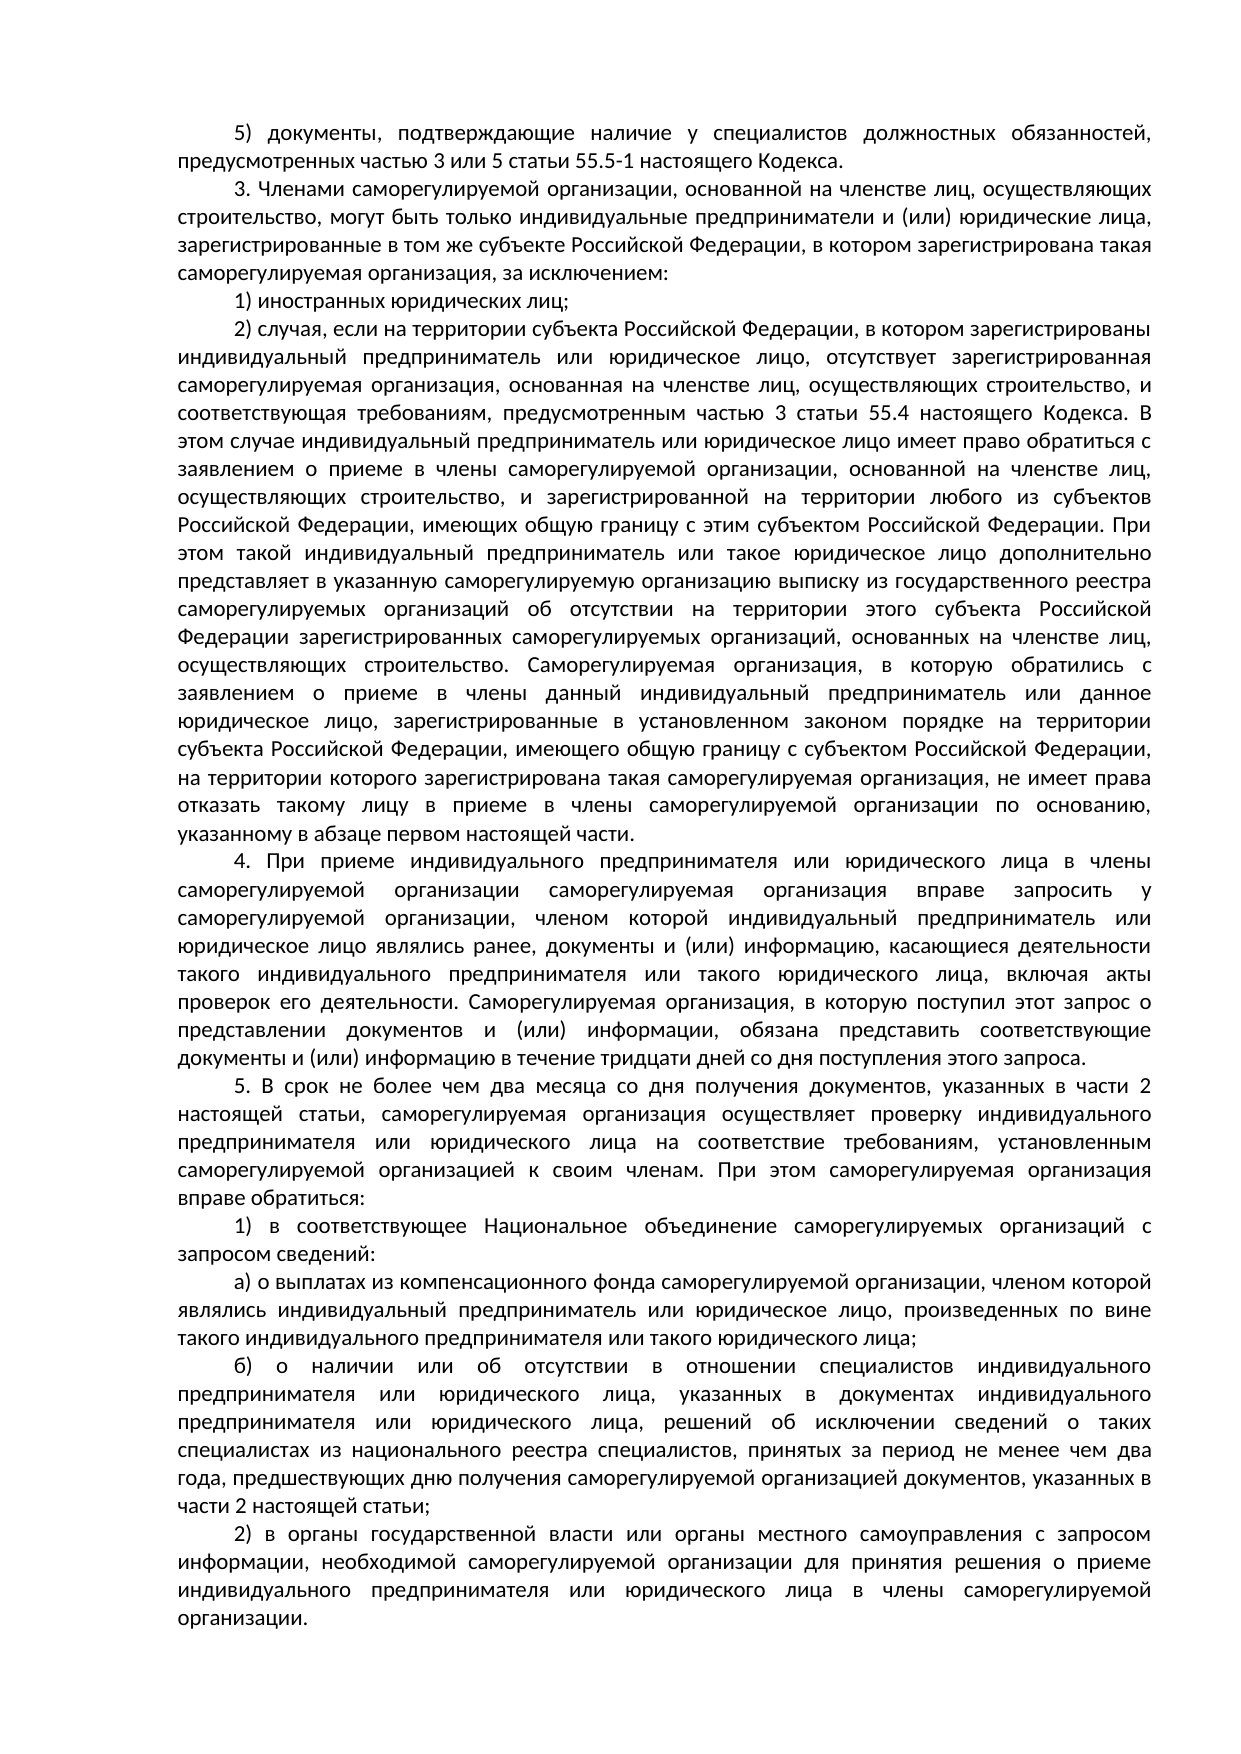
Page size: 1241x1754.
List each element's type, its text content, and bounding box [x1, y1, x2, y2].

text 5. В срок не более чем два месяца со дня получения документов, указанных в части 2 настоящей статьи, саморегулируемая организация осуществляет проверку индивидуального предпринимателя или юридического лица на соответствие требованиям, установленным саморегулируемой организацией к своим членам. При этом саморегулируемая организация вправе обратиться: [177, 1071, 1152, 1211]
text а) о выплатах из компенсационного фонда саморегулируемой организации, членом которой являлись индивидуальный предприниматель или юридическое лицо, произведенных по вине такого индивидуального предпринимателя или такого юридического лица; [177, 1267, 1152, 1351]
text б) о наличии или об отсутствии в отношении специалистов индивидуального предпринимателя или юридического лица, указанных в документах индивидуального предпринимателя или юридического лица, решений об исключении сведений о таких специалистах из национального реестра специалистов, принятых за период не менее чем два года, предшествующих дню получения саморегулируемой организацией документов, указанных в части 2 настоящей статьи; [177, 1351, 1152, 1519]
text 1) в соответствующее Национальное объединение саморегулируемых организаций с запросом сведений: [177, 1211, 1152, 1267]
text 1) иностранных юридических лиц; [177, 286, 1152, 314]
text 5) документы, подтверждающие наличие у специалистов должностных обязанностей, предусмотренных частью 3 или 5 статьи 55.5-1 настоящего Кодекса. [177, 118, 1152, 174]
text 4. При приеме индивидуального предпринимателя или юридического лица в члены саморегулируемой организации саморегулируемая организация вправе запросить у саморегулируемой организации, членом которой индивидуальный предприниматель или юридическое лицо являлись ранее, документы и (или) информацию, касающиеся деятельности такого индивидуального предпринимателя или такого юридического лица, включая акты проверок его деятельности. Саморегулируемая организация, в которую поступил этот запрос о представлении документов и (или) информации, обязана представить соответствующие документы и (или) информацию в течение тридцати дней со дня поступления этого запроса. [177, 847, 1152, 1071]
text 3. Членами саморегулируемой организации, основанной на членстве лиц, осуществляющих строительство, могут быть только индивидуальные предприниматели и (или) юридические лица, зарегистрированные в том же субъекте Российской Федерации, в котором зарегистрирована такая саморегулируемая организация, за исключением: [177, 174, 1152, 286]
text 2) случая, если на территории субъекта Российской Федерации, в котором зарегистрированы индивидуальный предприниматель или юридическое лицо, отсутствует зарегистрированная саморегулируемая организация, основанная на членстве лиц, осуществляющих строительство, и соответствующая требованиям, предусмотренным частью 3 статьи 55.4 настоящего Кодекса. В этом случае индивидуальный предприниматель или юридическое лицо имеет право обратиться с заявлением о приеме в члены саморегулируемой организации, основанной на членстве лиц, осуществляющих строительство, и зарегистрированной на территории любого из субъектов Российской Федерации, имеющих общую границу с этим субъектом Российской Федерации. При этом такой индивидуальный предприниматель или такое юридическое лицо дополнительно представляет в указанную саморегулируемую организацию выписку из государственного реестра саморегулируемых организаций об отсутствии на территории этого субъекта Российской Федерации зарегистрированных саморегулируемых организаций, основанных на членстве лиц, осуществляющих строительство. Саморегулируемая организация, в которую обратились с заявлением о приеме в члены данный индивидуальный предприниматель или данное юридическое лицо, зарегистрированные в установленном законом порядке на территории субъекта Российской Федерации, имеющего общую границу с субъектом Российской Федерации, на территории которого зарегистрирована такая саморегулируемая организация, не имеет права отказать такому лицу в приеме в члены саморегулируемой организации по основанию, указанному в абзаце первом настоящей части. [177, 314, 1152, 847]
text 2) в органы государственной власти или органы местного самоуправления с запросом информации, необходимой саморегулируемой организации для принятия решения о приеме индивидуального предпринимателя или юридического лица в члены саморегулируемой организации. [177, 1519, 1152, 1631]
